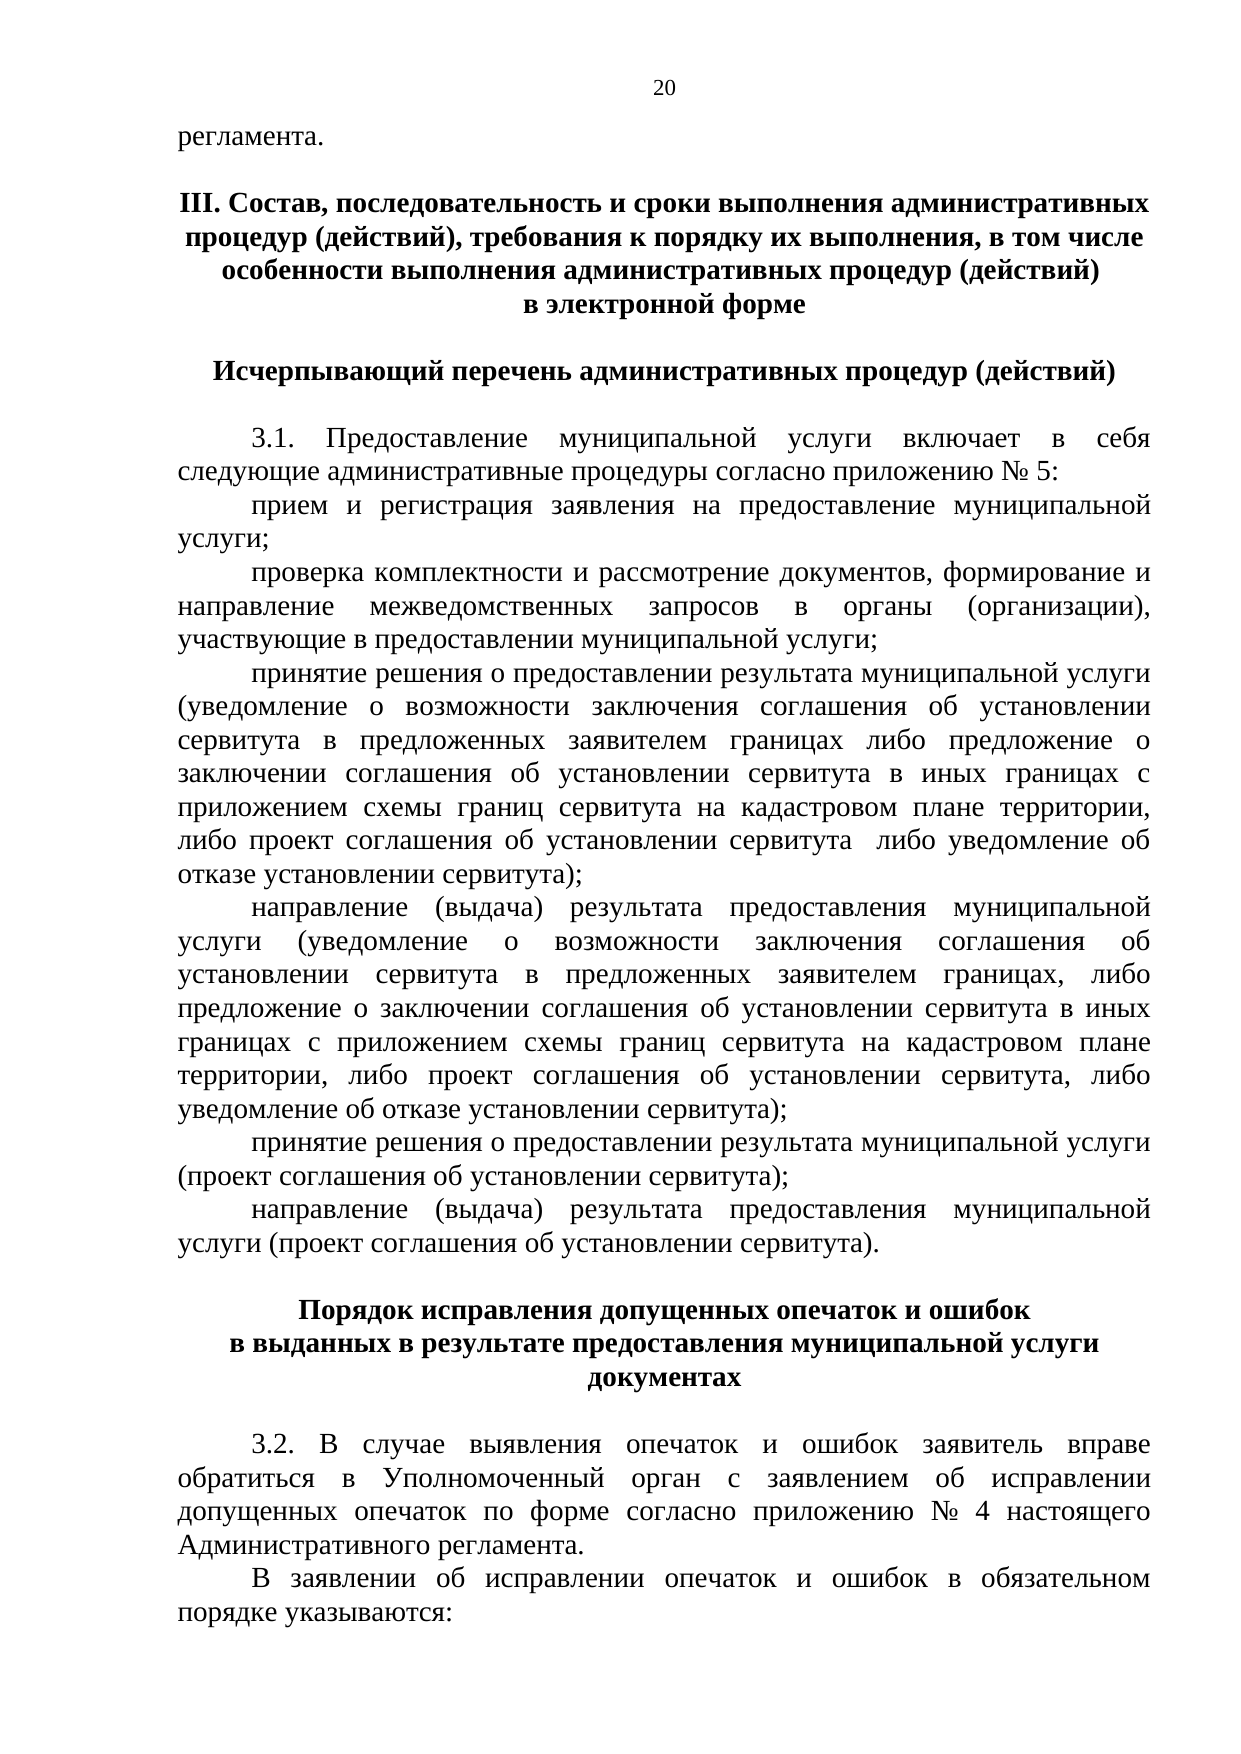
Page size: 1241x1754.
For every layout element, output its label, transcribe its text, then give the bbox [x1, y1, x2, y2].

text 3.2. В случае выявления опечаток и ошибок заявитель вправе обратиться в Уполномоченный орган с заявлением об исправлении допущенных опечаток по форме согласно приложению № 4 настоящего Административного регламента. [177, 1426, 1152, 1560]
text прием и регистрация заявления на предоставление муниципальной услуги; [177, 487, 1152, 554]
text 3.1. Предоставление муниципальной услуги включает в себя следующие административные процедуры согласно приложению № 5: [177, 420, 1152, 487]
text принятие решения о предоставлении результата муниципальной услуги (уведомление о возможности заключения соглашения об установлении сервитута в предложенных заявителем границах либо предложение о заключении соглашения об установлении сервитута в иных границах с приложением схемы границ сервитута на кадастровом плане территории, либо проект соглашения об установлении сервитута либо уведомление об отказе установлении сервитута); [177, 655, 1152, 889]
text III. Состав, последовательность и сроки выполнения административных процедур (действий), требования к порядку их выполнения, в том числе особенности выполнения административных процедур (действий) в электронной форме [177, 185, 1152, 319]
text проверка комплектности и рассмотрение документов, формирование и направление межведомственных запросов в органы (организации), участвующие в предоставлении муниципальной услуги; [177, 554, 1152, 655]
text Исчерпывающий перечень административных процедур (действий) [177, 353, 1152, 386]
text В заявлении об исправлении опечаток и ошибок в обязательном порядке указываются: [177, 1560, 1152, 1627]
text принятие решения о предоставлении результата муниципальной услуги (проект соглашения об установлении сервитута); [177, 1124, 1152, 1191]
text направление (выдача) результата предоставления муниципальной услуги (проект соглашения об установлении сервитута). [177, 1191, 1152, 1258]
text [177, 118, 1152, 152]
text Порядок исправления допущенных опечаток и ошибок в выданных в результате предоставления муниципальной услуги документах [177, 1292, 1152, 1393]
text направление (выдача) результата предоставления муниципальной услуги (уведомление о возможности заключения соглашения об установлении сервитута в предложенных заявителем границах, либо предложение о заключении соглашения об установлении сервитута в иных границах с приложением схемы границ сервитута на кадастровом плане территории, либо проект соглашения об установлении сервитута, либо уведомление об отказе установлении сервитута); [177, 889, 1152, 1124]
